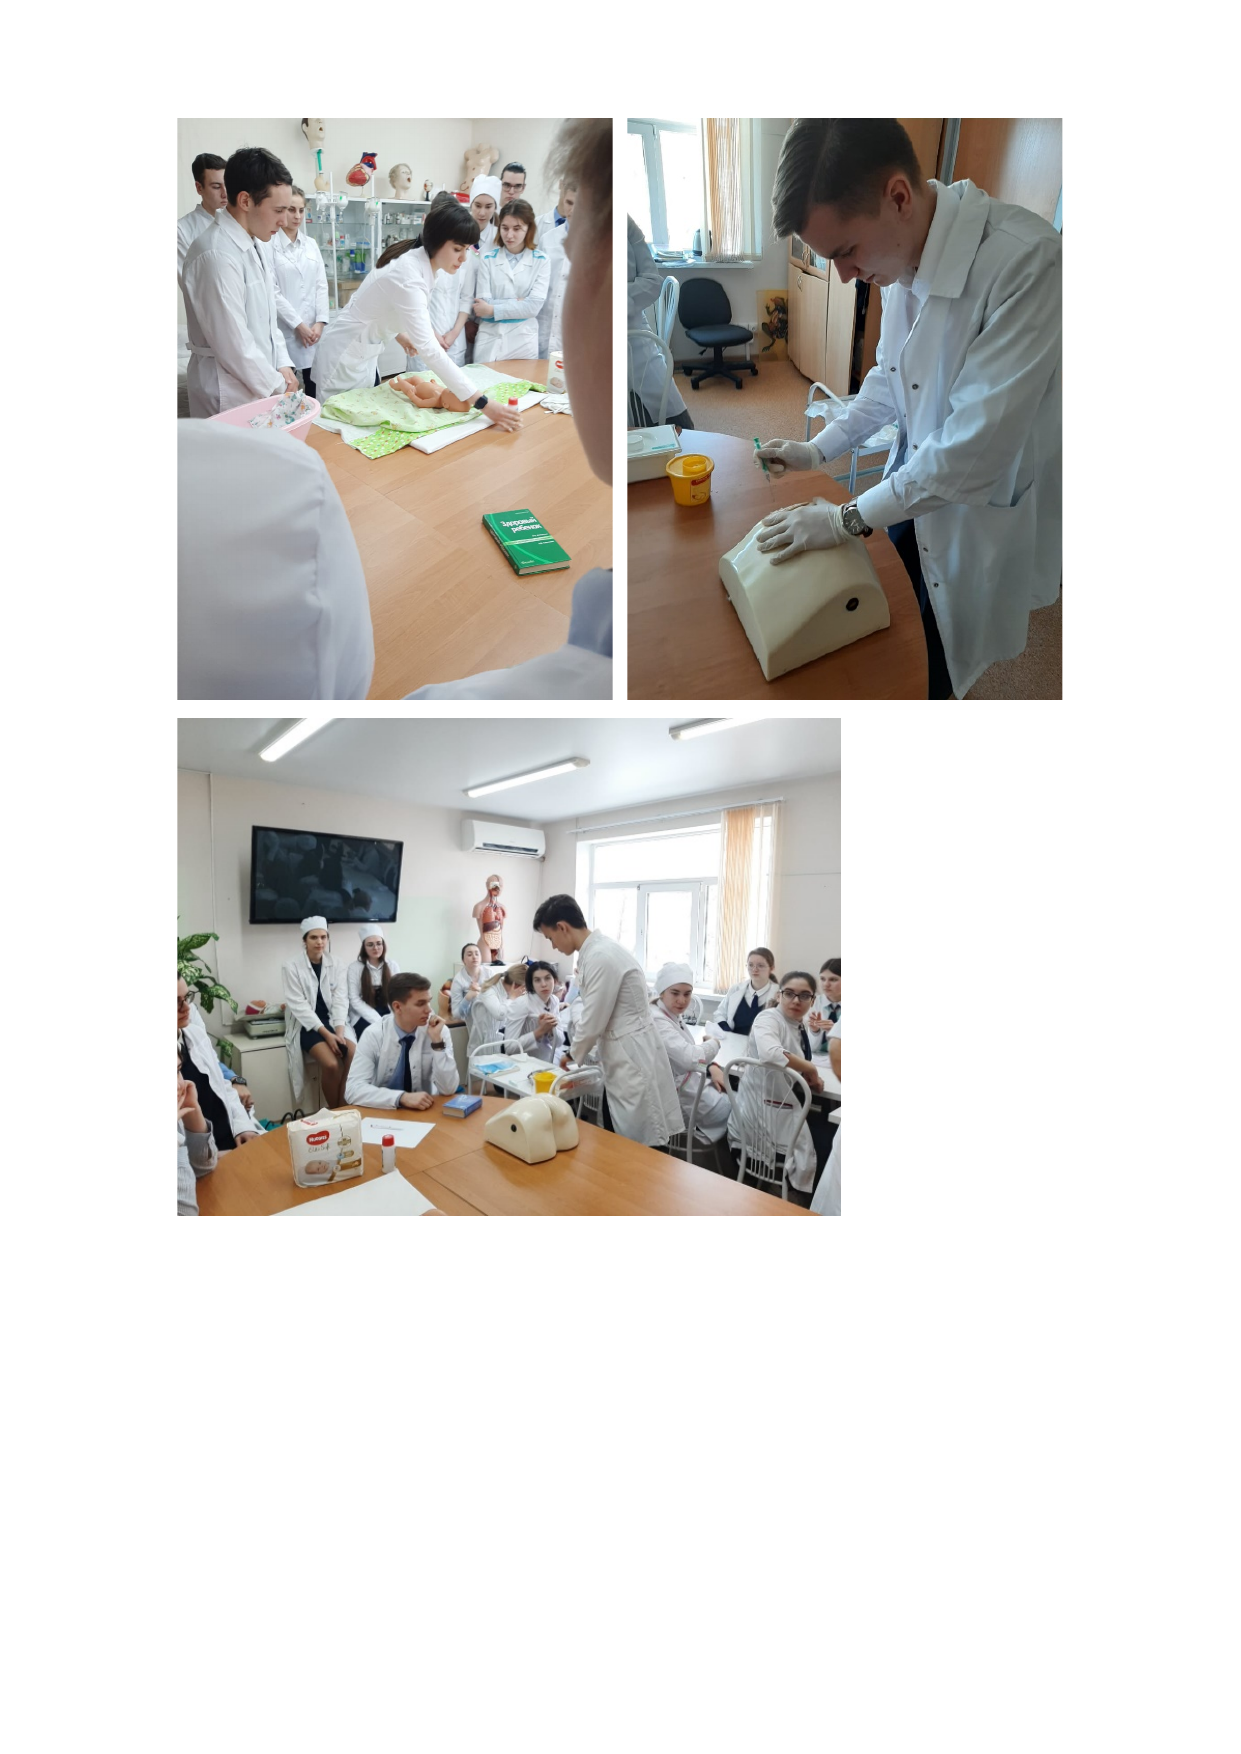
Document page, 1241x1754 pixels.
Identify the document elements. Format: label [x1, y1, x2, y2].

picture [177, 718, 841, 1216]
picture [177, 118, 613, 700]
picture [627, 118, 1063, 700]
